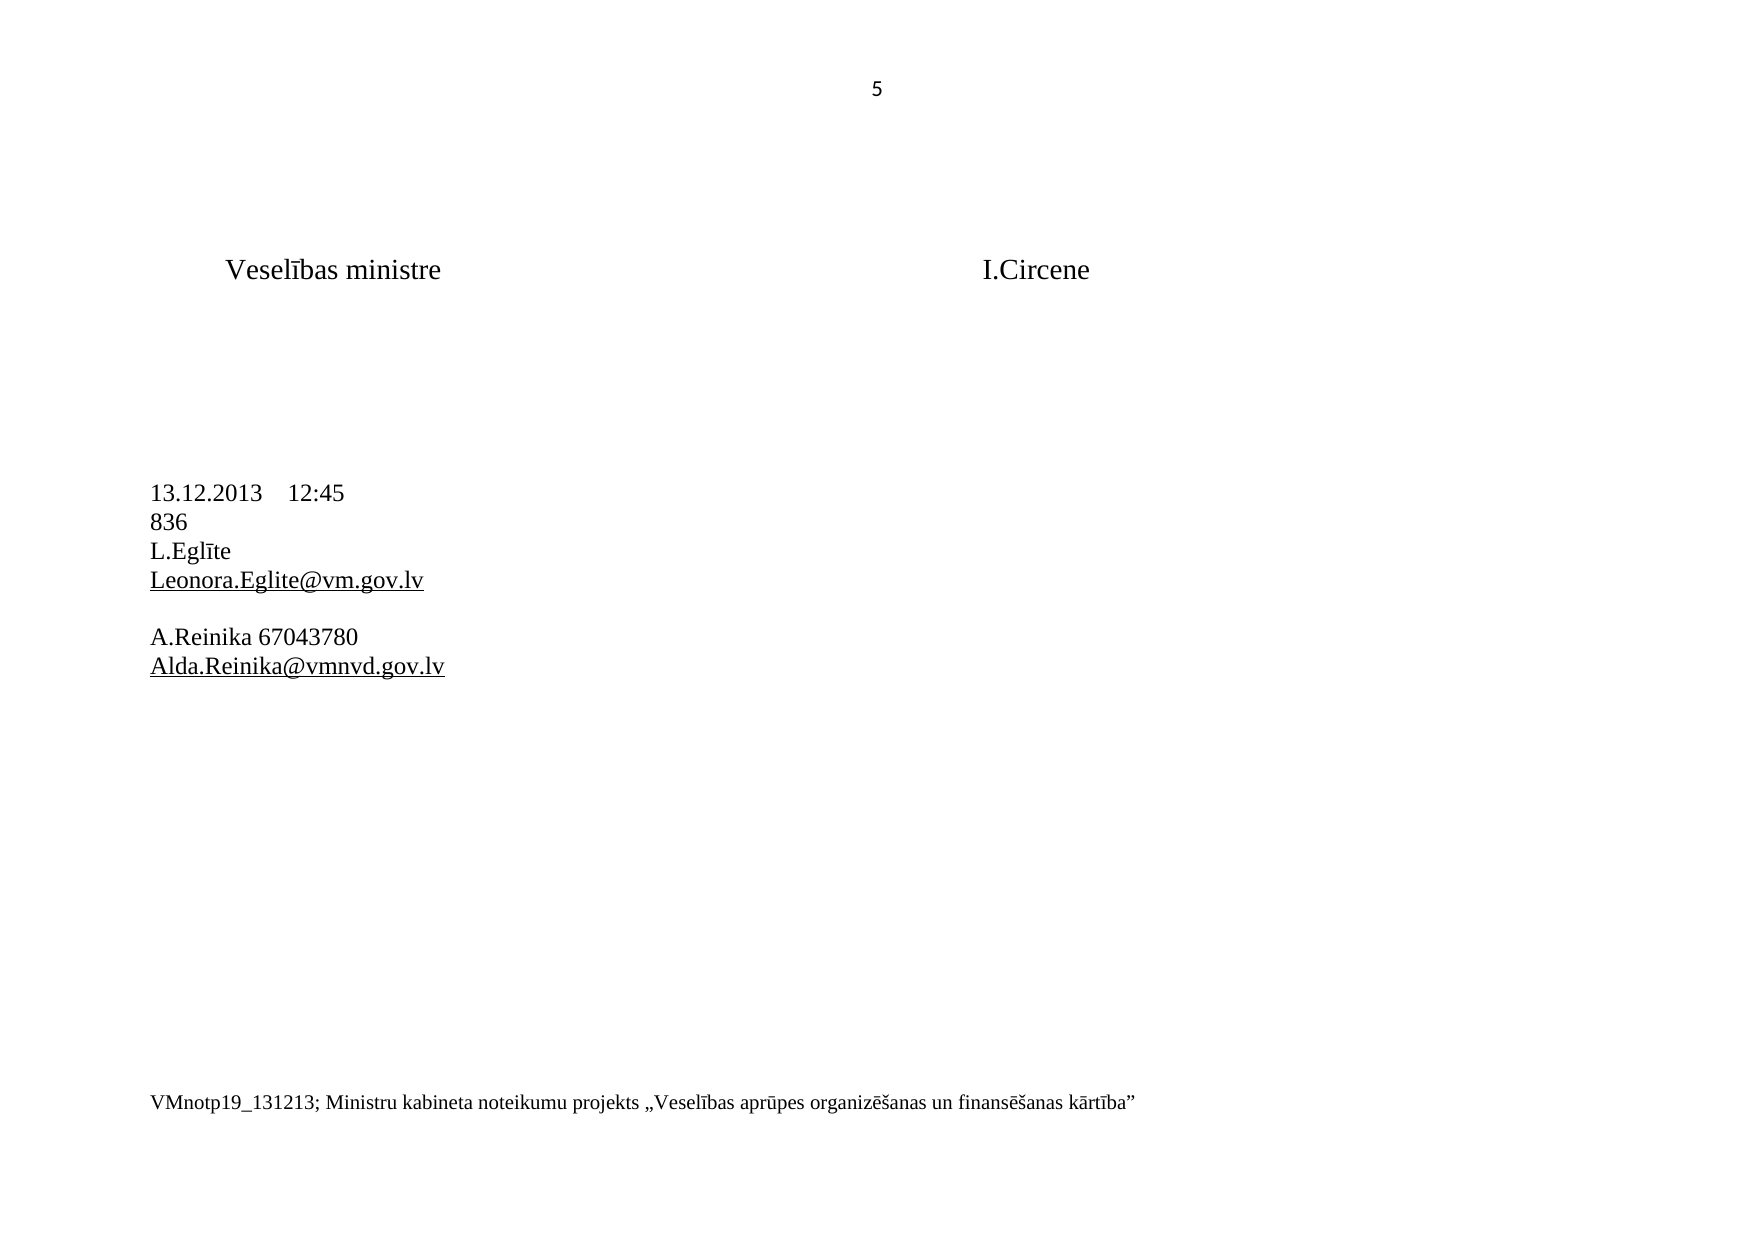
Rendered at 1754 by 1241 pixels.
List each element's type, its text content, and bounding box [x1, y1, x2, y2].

text Veselības ministre I.Circene [150, 252, 1604, 285]
text L.Eglīte [150, 536, 1604, 565]
text 13.12.2013 12:45 [150, 478, 1604, 507]
text Leonora.Eglite@vm.gov.lv [150, 565, 1604, 593]
text A.Reinika 67043780 [150, 622, 1604, 651]
text 836 [150, 507, 1604, 536]
text Alda.Reinika@vmnvd.gov.lv [150, 651, 1604, 680]
